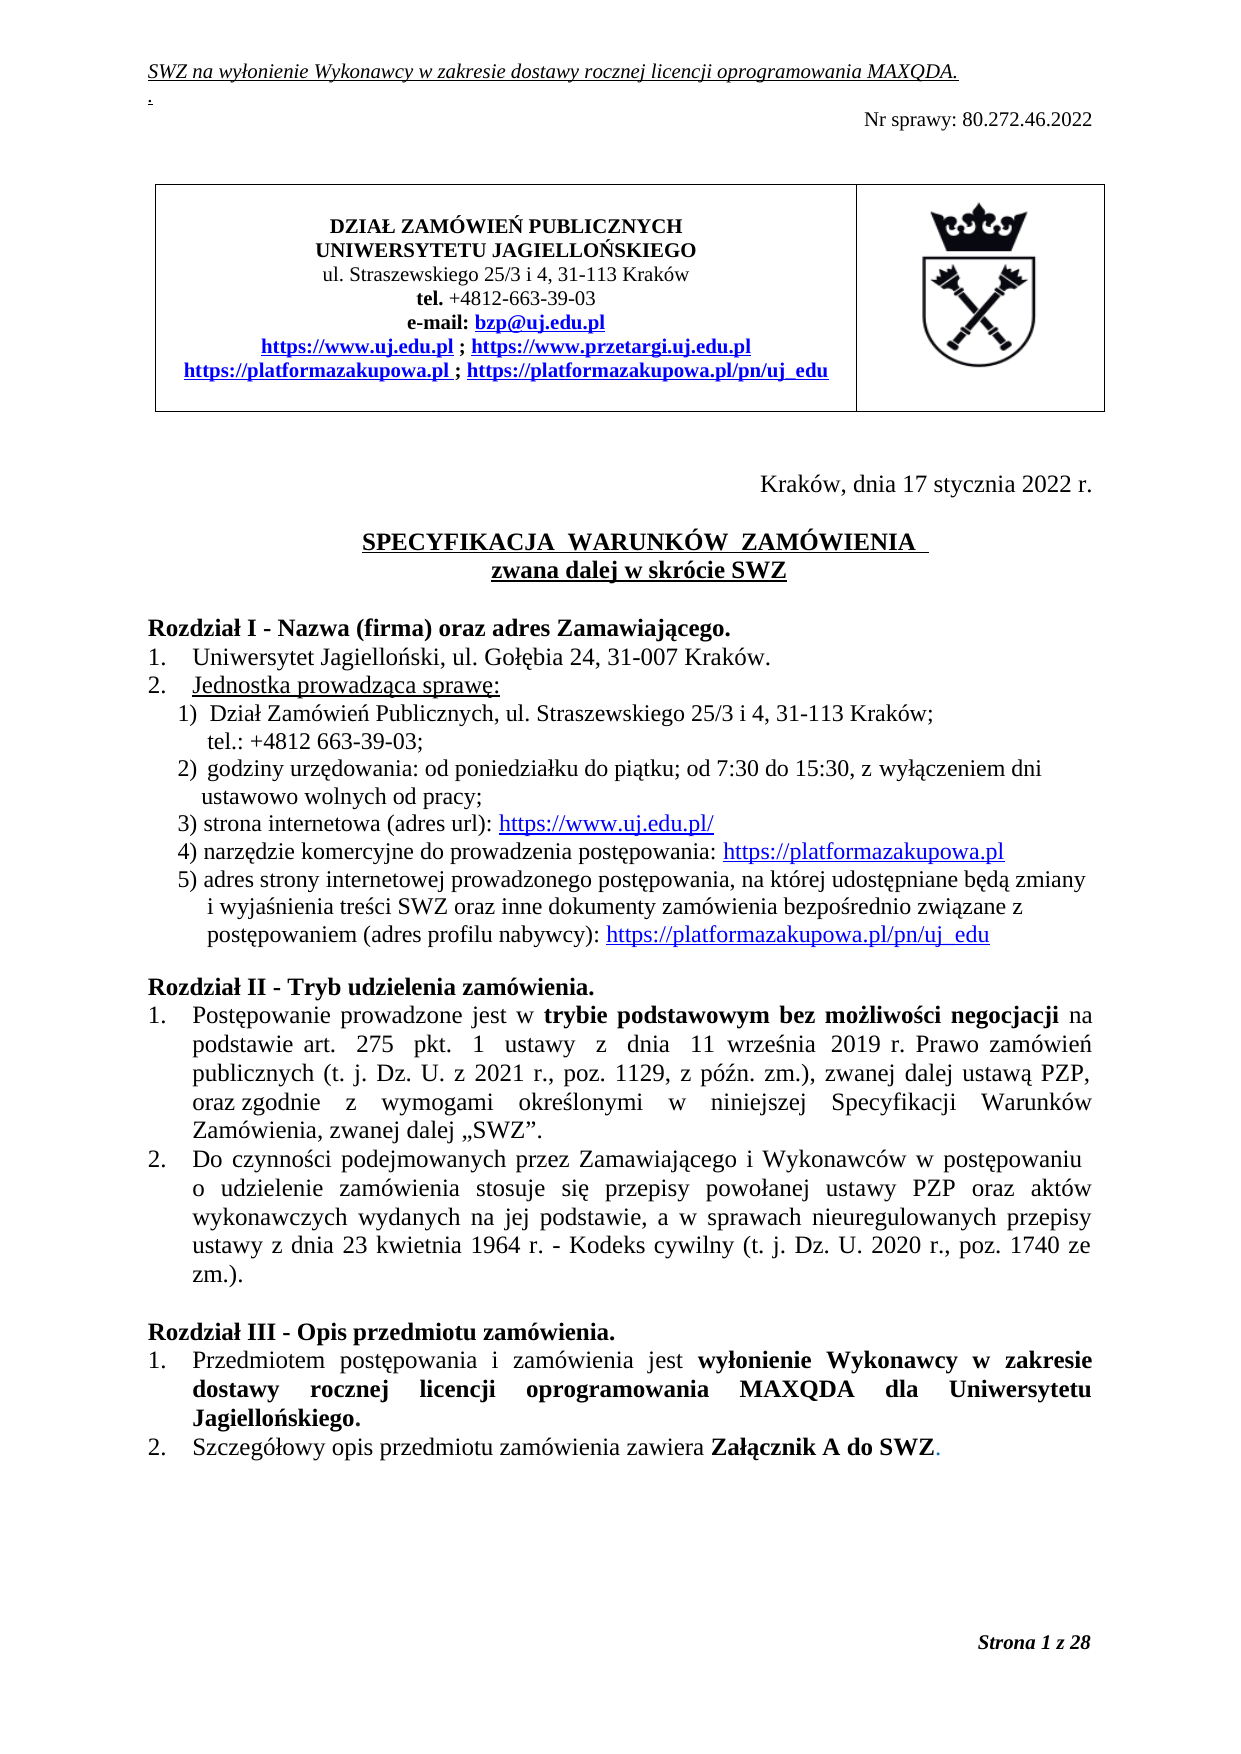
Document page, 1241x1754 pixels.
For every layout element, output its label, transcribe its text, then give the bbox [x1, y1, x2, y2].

text zwana dalej w skrócie SWZ [185, 555, 1092, 584]
list Do czynności podejmowanych przez Zamawiającego i Wykonawców w postępowaniu o udzielenie zamówienia stosuje się przepisy powołanej ustawy PZP oraz aktów wykonawczych wydanych na jej podstawie, a w sprawach nieuregulowanych przepisy ustawy z dnia 23 kwietnia 1964 r. - Kodeks cywilny (t. j. Dz. U. 2020 r., poz. 1740 ze zm.). [148, 1144, 1092, 1288]
table_header [857, 185, 1104, 411]
list Przedmiotem postępowania i zamówienia jest wyłonienie Wykonawcy w zakresie dostawy rocznej licencji oprogramowania MAXQDA dla Uniwersytetu Jagiellońskiego. [148, 1345, 1092, 1432]
list 3) strona internetowa (adres url): https://www.uj.edu.pl/ [177, 809, 1092, 837]
list 4) narzędzie komercyjne do prowadzenia postępowania: https://platformazakupowa.pl [177, 837, 1092, 865]
list ustawowo wolnych od pracy; [177, 782, 1092, 809]
text Rozdział II - Tryb udzielenia zamówienia. [148, 972, 1092, 1000]
table_header DZIAŁ ZAMÓWIEŃ PUBLICZNYCH UNIWERSYTETU JAGIELLOŃSKIEGO ul. Straszewskiego 25/3 i 4, 31-113 Kraków tel. +4812-663-39-03 e-mail: bzp@uj.edu.pl https://www.uj.edu.pl ; https://www.przetargi.uj.edu.pl https://platformazakupowa.pl ; https://platformazakupowa.pl/pn/uj_edu [156, 185, 856, 411]
text Rozdział I - Nazwa (firma) oraz adres Zamawiającego. [148, 613, 1092, 642]
list Szczegółowy opis przedmiotu zamówienia zawiera Załącznik A do SWZ. [148, 1432, 1092, 1460]
list Jednostka prowadząca sprawę: [148, 670, 1092, 699]
list Postępowanie prowadzone jest w trybie podstawowym bez możliwości negocjacji na podstawie art. 275 pkt. 1 ustawy z dnia 11 września 2019 r. Prawo zamówień publicznych (t. j. Dz. U. z 2021 r., poz. 1129, z późn. zm.), zwanej dalej ustawą PZP, oraz zgodnie z wymogami określonymi w niniejszej Specyfikacji Warunków Zamówienia, zwanej dalej „SWZ”. [148, 1000, 1092, 1144]
list 5) adres strony internetowej prowadzonego postępowania, na której udostępniane będą zmiany i wyjaśnienia treści SWZ oraz inne dokumenty zamówienia bezpośrednio związane z postępowaniem (adres profilu nabywcy): https://platformazakupowa.pl/pn/uj_edu [177, 865, 1092, 947]
list tel.: +4812 663-39-03; [177, 727, 1092, 754]
text Rozdział III - Opis przedmiotu zamówienia. [148, 1317, 1092, 1345]
list Uniwersytet Jagielloński, ul. Gołębia 24, 31-007 Kraków. [148, 642, 1092, 670]
picture [888, 185, 1072, 397]
list godziny urzędowania: od poniedziałku do piątku; od 7:30 do 15:30, z wyłączeniem dni [177, 754, 1092, 782]
text SPECYFIKACJA WARUNKÓW ZAMÓWIENIA [185, 527, 1092, 555]
text Kraków, dnia 17 stycznia 2022 r. [185, 469, 1092, 498]
list 1) Dział Zamówień Publicznych, ul. Straszewskiego 25/3 i 4, 31-113 Kraków; [177, 699, 1092, 727]
